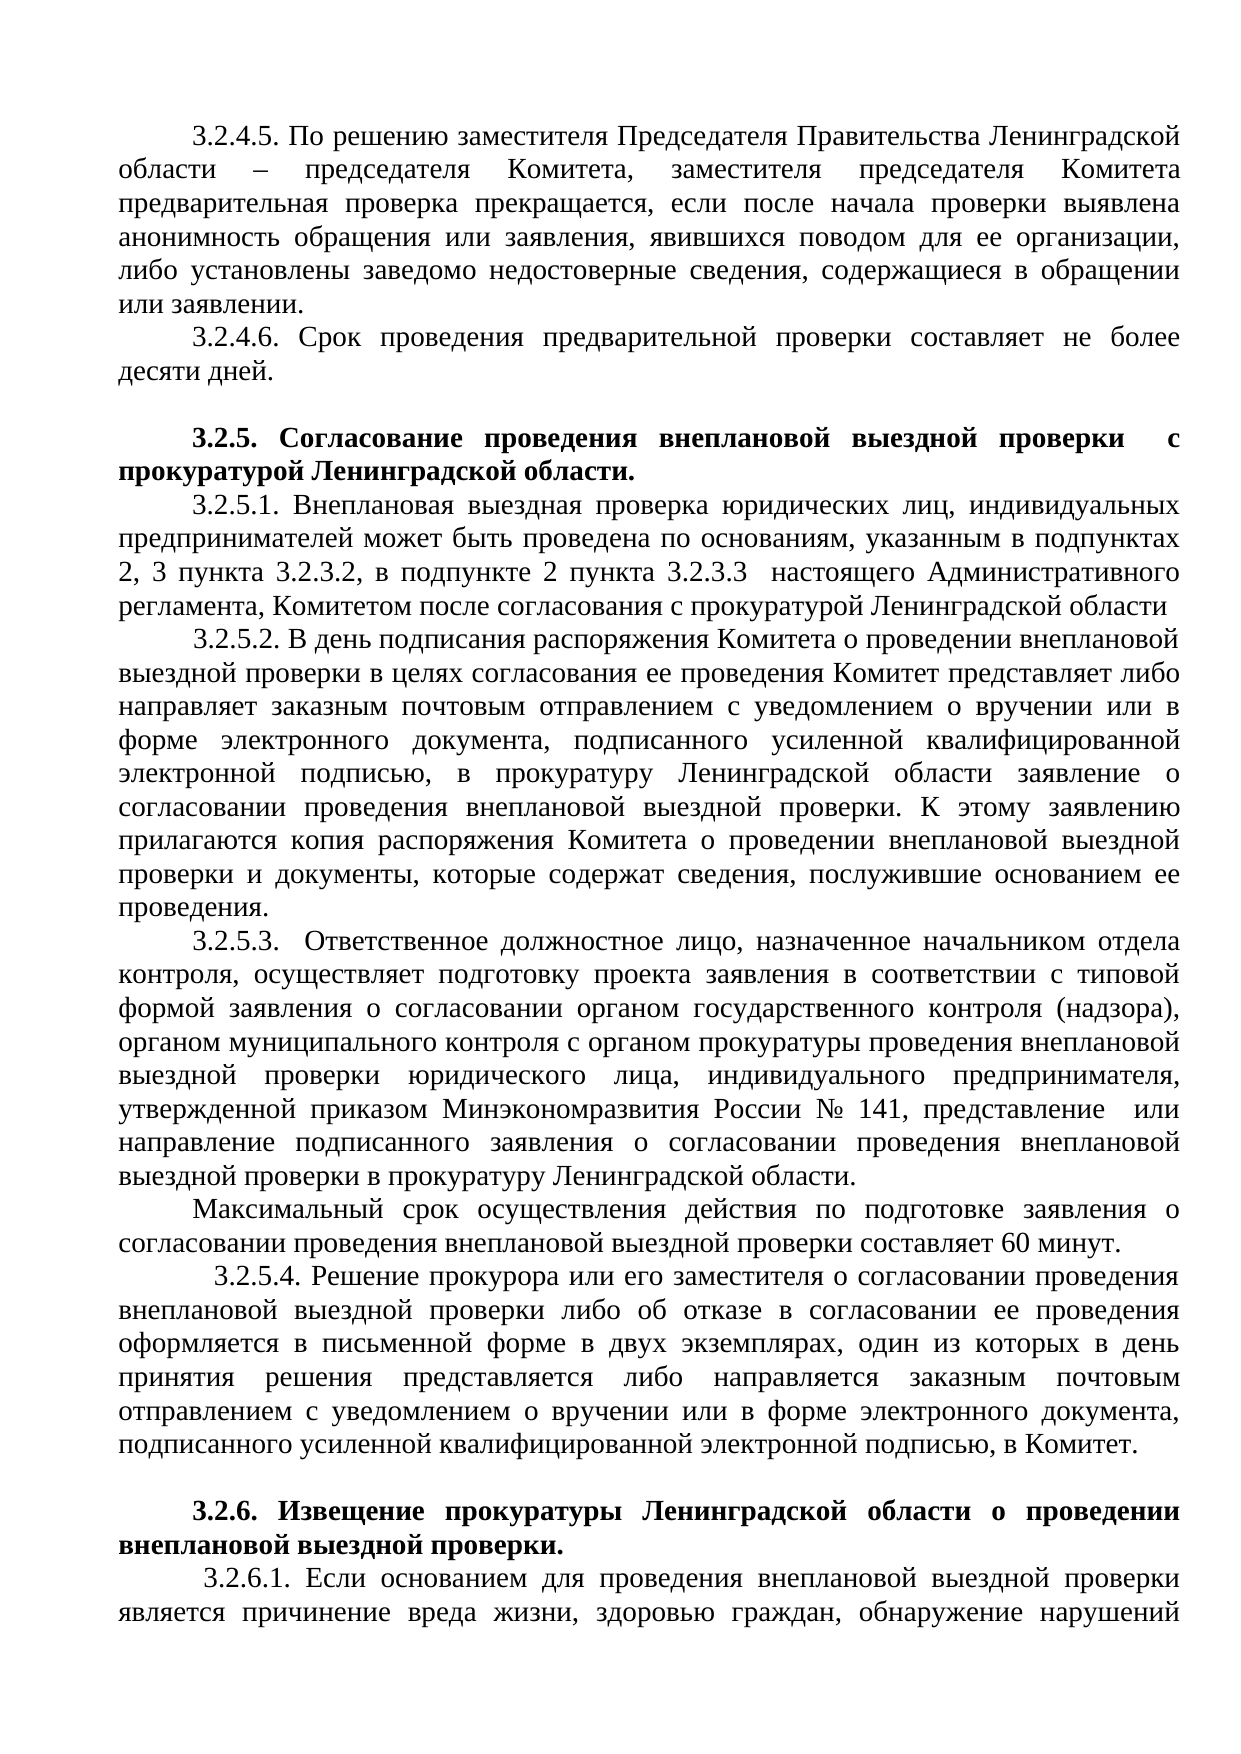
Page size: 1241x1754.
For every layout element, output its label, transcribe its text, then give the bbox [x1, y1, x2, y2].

text 3.2.5.4. Решение прокурора или его заместителя о согласовании проведения внеплановой выездной проверки либо об отказе в согласовании ее проведения оформляется в письменной форме в двух экземплярах, один из которых в день принятия решения представляется либо направляется заказным почтовым отправлением с уведомлением о вручении или в форме электронного документа, подписанного усиленной квалифицированной электронной подписью, в Комитет. [118, 1258, 1181, 1460]
text Максимальный срок осуществления действия по подготовке заявления о согласовании проведения внеплановой выездной проверки составляет 60 минут. [118, 1191, 1181, 1258]
text 3.2.5. Согласование проведения внеплановой выездной проверки с прокуратурой Ленинградской области. [118, 420, 1181, 487]
text 3.2.4.5. По решению заместителя Председателя Правительства Ленинградской области – председателя Комитета, заместителя председателя Комитета предварительная проверка прекращается, если после начала проверки выявлена анонимность обращения или заявления, явившихся поводом для ее организации, либо установлены заведомо недостоверные сведения, содержащиеся в обращении или заявлении. [118, 118, 1181, 319]
text 3.2.5.3. Ответственное должностное лицо, назначенное начальником отдела контроля, осуществляет подготовку проекта заявления в соответствии с типовой формой заявления о согласовании органом государственного контроля (надзора), органом муниципального контроля с органом прокуратуры проведения внеплановой выездной проверки юридического лица, индивидуального предпринимателя, утвержденной приказом Минэкономразвития России № 141, представление или направление подписанного заявления о согласовании проведения внеплановой выездной проверки в прокуратуру Ленинградской области. [118, 923, 1181, 1191]
text 3.2.4.6. Срок проведения предварительной проверки составляет не более десяти дней. [118, 319, 1181, 386]
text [118, 1560, 1181, 1627]
text 3.2.6. Извещение прокуратуры Ленинградской области о проведении внеплановой выездной проверки. [118, 1493, 1181, 1560]
text 3.2.5.1. Внеплановая выездная проверка юридических лиц, индивидуальных предпринимателей может быть проведена по основаниям, указанным в подпунктах 2, 3 пункта 3.2.3.2, в подпункте 2 пункта 3.2.3.3 настоящего Административного регламента, Комитетом после согласования с прокуратурой Ленинградской области [118, 487, 1181, 621]
text 3.2.5.2. В день подписания распоряжения Комитета о проведении внеплановой выездной проверки в целях согласования ее проведения Комитет представляет либо направляет заказным почтовым отправлением с уведомлением о вручении или в форме электронного документа, подписанного усиленной квалифицированной электронной подписью, в прокуратуру Ленинградской области заявление о согласовании проведения внеплановой выездной проверки. К этому заявлению прилагаются копия распоряжения Комитета о проведении внеплановой выездной проверки и документы, которые содержат сведения, послужившие основанием ее проведения. [118, 621, 1181, 923]
